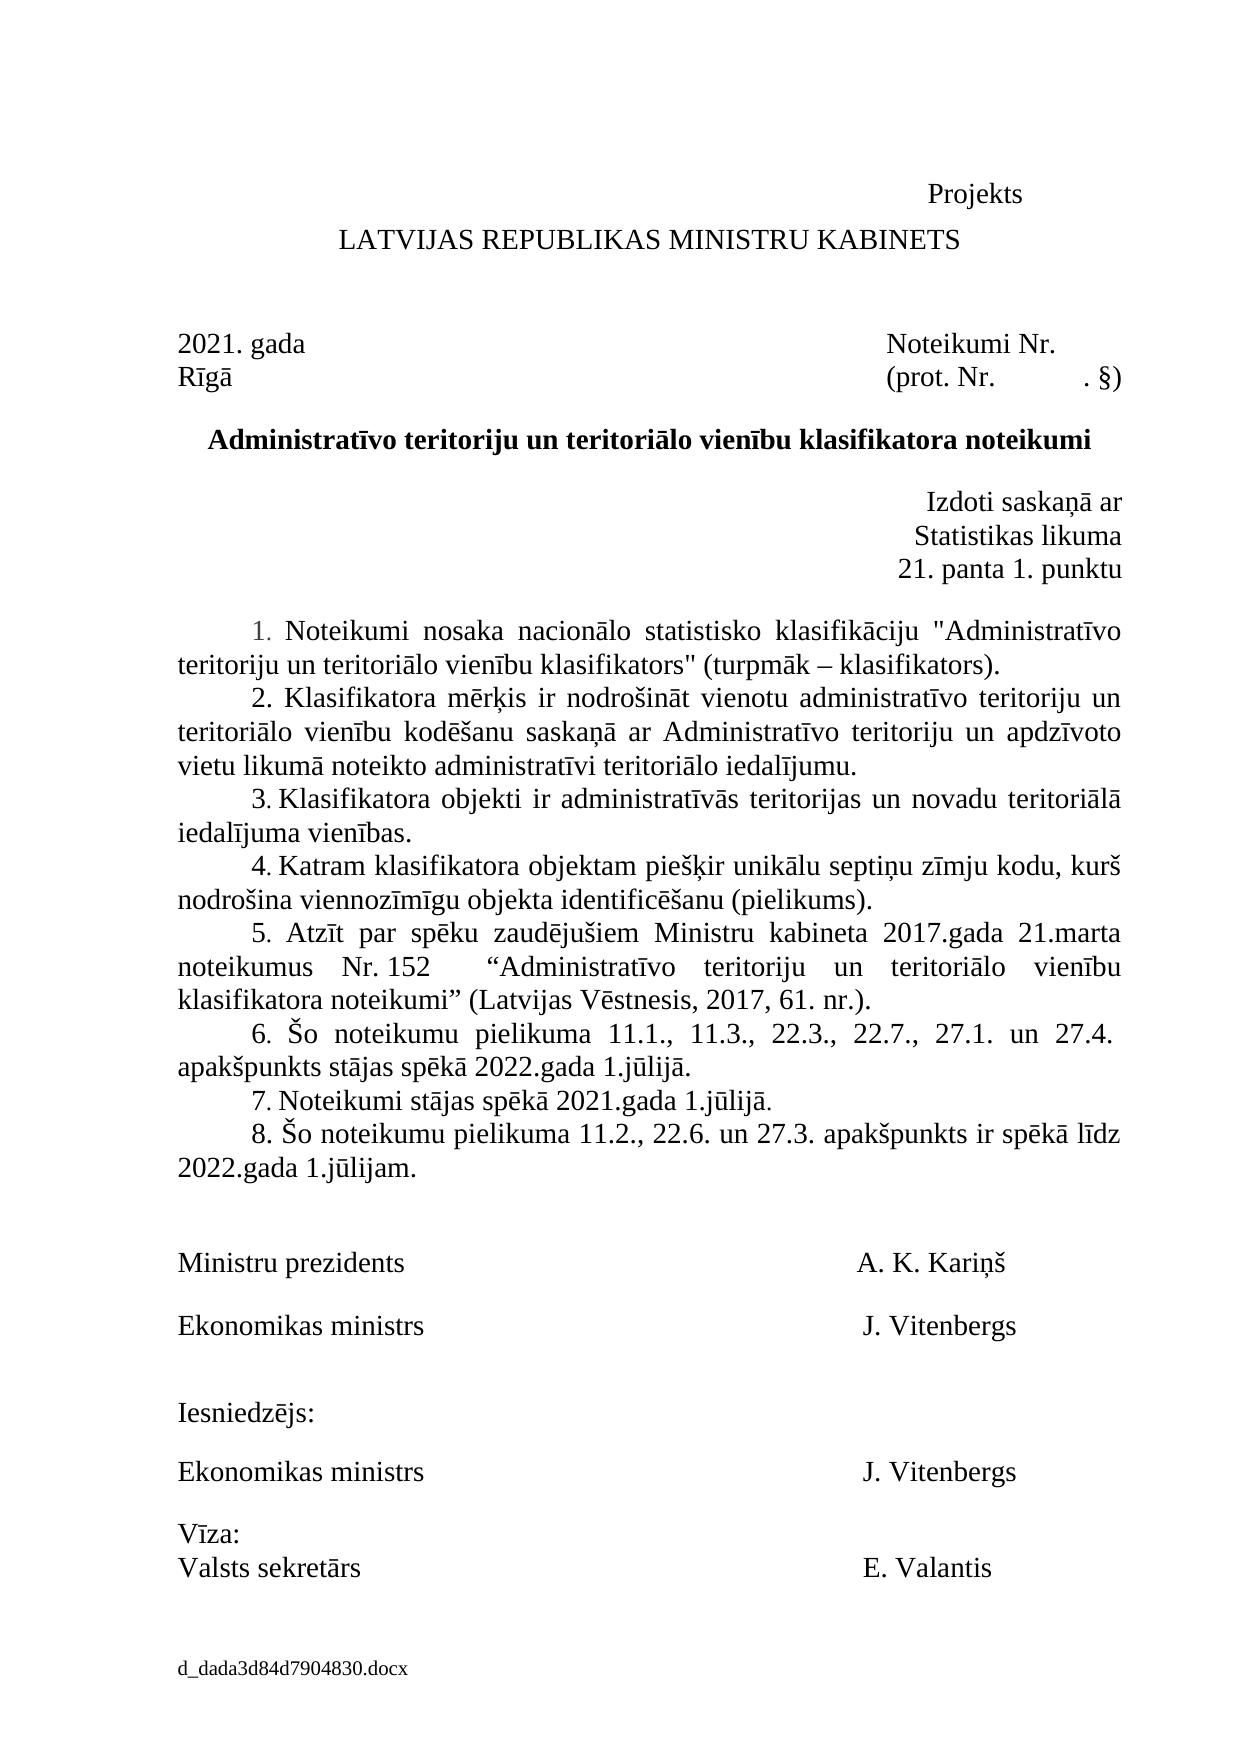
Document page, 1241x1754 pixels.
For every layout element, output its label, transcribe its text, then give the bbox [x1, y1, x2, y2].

text Iesniedzējs: [177, 1395, 1122, 1428]
text 5. Atzīt par spēku zaudējušiem Ministru kabineta 2017.gada 21.marta noteikumus Nr. 152 “Administratīvo teritoriju un teritoriālo vienību klasifikatora noteikumi” (Latvijas Vēstnesis, 2017, 61. nr.). [177, 915, 1122, 1016]
text 4. Katram klasifikatora objektam piešķir unikālu septiņu zīmju kodu, kurš nodrošina viennozīmīgu objekta identificēšanu (pielikums). [177, 848, 1122, 915]
text 21. panta 1. punktu [177, 551, 1122, 585]
text 3. Klasifikatora objekti ir administratīvās teritorijas un novadu teritoriālā iedalījuma vienības. [177, 781, 1122, 848]
text Ministru prezidents A. K. Kariņš [177, 1245, 1122, 1279]
text Statistikas likuma [177, 518, 1122, 551]
text 2021. gada Noteikumi Nr. [177, 326, 1122, 359]
text Vīza: [177, 1517, 1122, 1550]
text 8. Šo noteikumu pielikuma 11.2., 22.6. un 27.3. apakšpunkts ir spēkā līdz 2022.gada 1.jūlijam. [177, 1117, 1122, 1184]
text 2. Klasifikatora mērķis ir nodrošināt vienotu administratīvo teritoriju un teritoriālo vienību kodēšanu saskaņā ar Administratīvo teritoriju un apdzīvoto vietu likumā noteikto administratīvi teritoriālo iedalījumu. [177, 681, 1122, 781]
text Rīgā (prot. Nr. . §) [177, 359, 1122, 393]
text Administratīvo teritoriju un teritoriālo vienību klasifikatora noteikumi [177, 422, 1122, 455]
text Valsts sekretārs E. Valantis [177, 1550, 1122, 1584]
text 7. Noteikumi stājas spēkā 2021.gada 1.jūlijā. [177, 1083, 1122, 1117]
text Projekts [927, 176, 1122, 210]
text Ekonomikas ministrs J. Vitenbergs [177, 1308, 1122, 1341]
text 1. Noteikumi nosaka nacionālo statistisko klasifikāciju "Administratīvo teritoriju un teritoriālo vienību klasifikators" (turpmāk – klasifikators). [177, 613, 1122, 681]
text LATVIJAS REPUBLIKAS MINISTRU KABINETS [177, 222, 1122, 256]
text Ekonomikas ministrs J. Vitenbergs [177, 1454, 1122, 1488]
text Izdoti saskaņā ar [177, 484, 1122, 518]
text 6. Šo noteikumu pielikuma 11.1., 11.3., 22.3., 22.7., 27.1. un 27.4. apakšpunkts stājas spēkā 2022.gada 1.jūlijā. [177, 1016, 1122, 1083]
